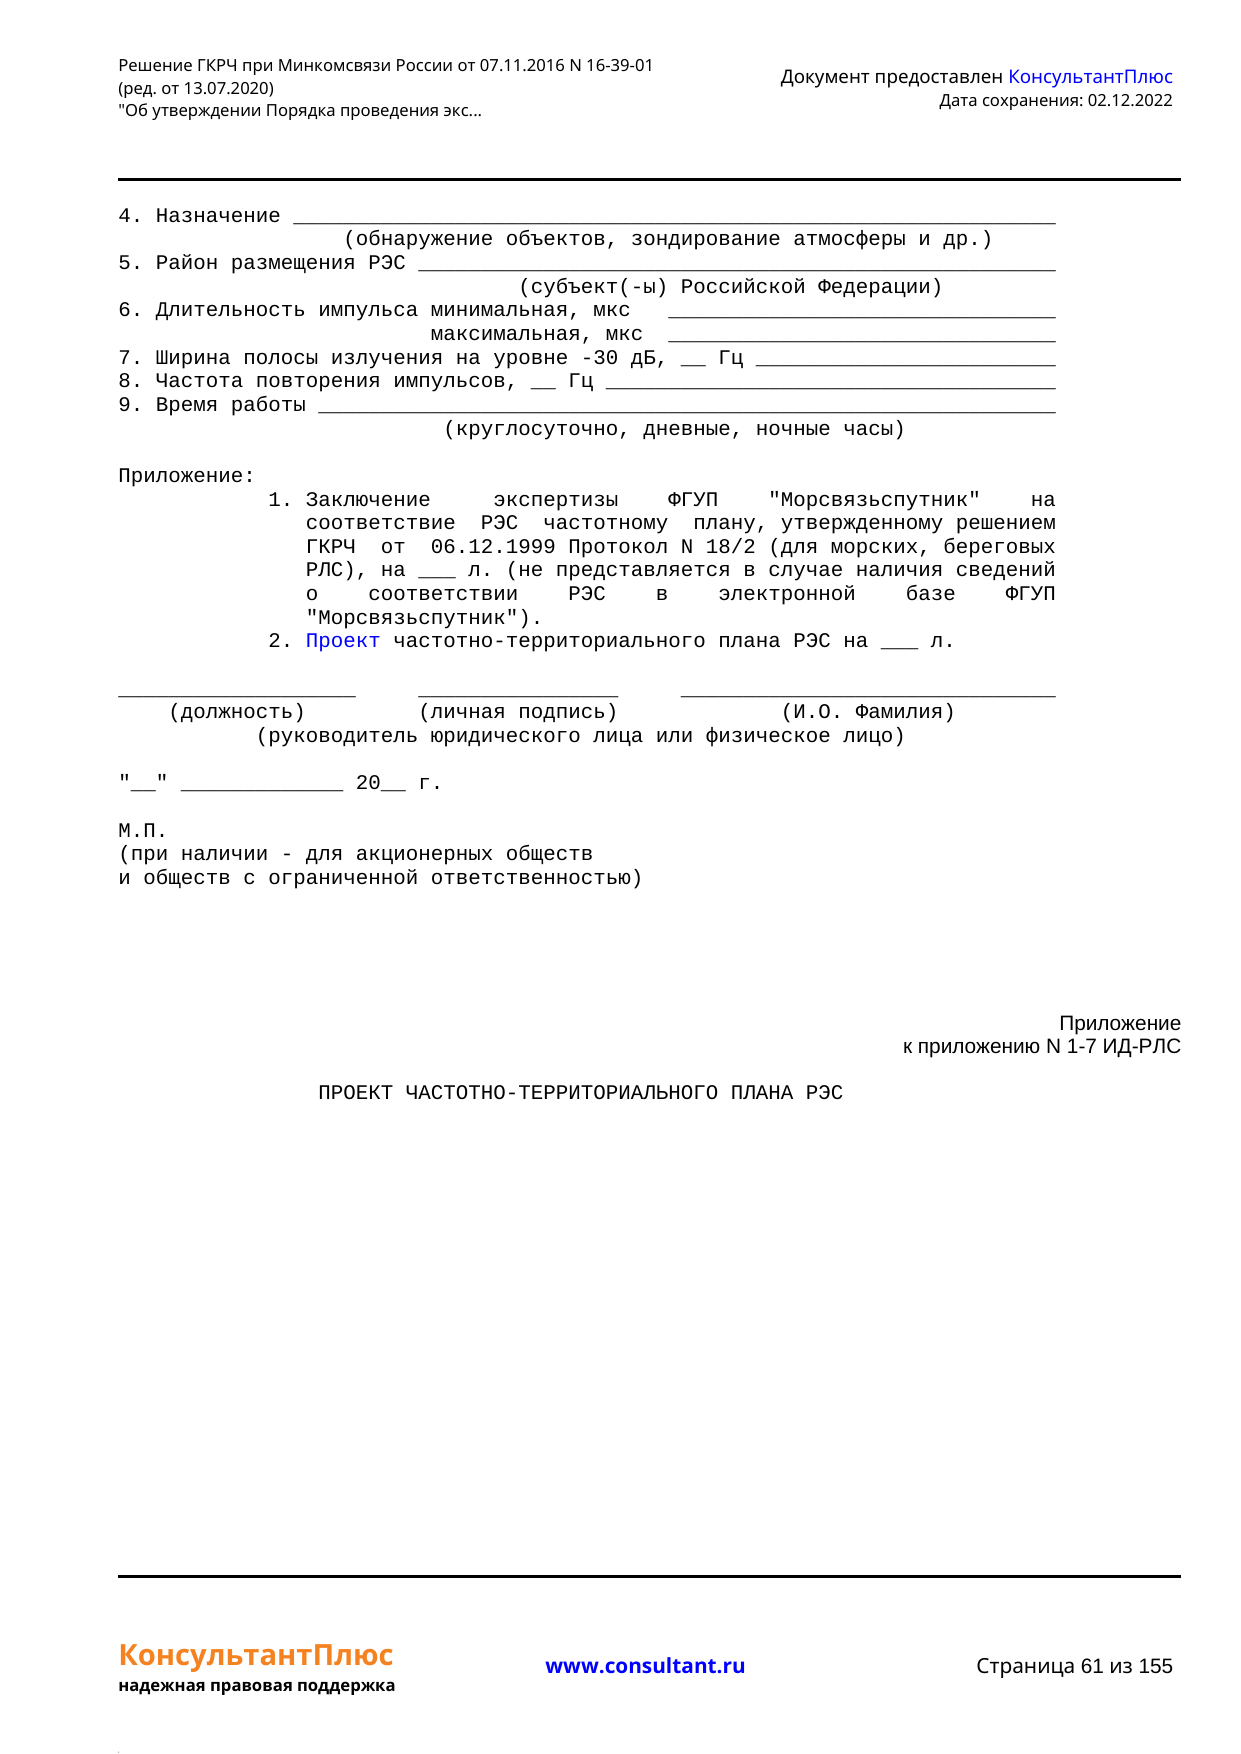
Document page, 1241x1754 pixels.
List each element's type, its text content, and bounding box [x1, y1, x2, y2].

text (обнаружение объектов, зондирование атмосферы и др.) [118, 228, 1181, 252]
text 8. Частота повторения импульсов, __ Гц ____________________________________ [118, 370, 1181, 394]
text 1. Заключение экспертизы ФГУП "Морсвязьспутник" на [118, 488, 1181, 512]
text 4. Назначение _____________________________________________________________ [118, 205, 1181, 228]
text Приложение [118, 1010, 1181, 1034]
text ___________________ ________________ ______________________________ [118, 678, 1181, 701]
text Приложение: [118, 465, 1181, 488]
text (должность) (личная подпись) (И.О. Фамилия) [118, 701, 1181, 725]
text 9. Время работы ___________________________________________________________ [118, 394, 1181, 418]
text 6. Длительность импульса минимальная, мкс _______________________________ [118, 299, 1181, 323]
text (субъект(-ы) Российской Федерации) [118, 276, 1181, 299]
text к приложению N 1-7 ИД-РЛС [118, 1034, 1181, 1058]
text 7. Ширина полосы излучения на уровне -30 дБ, __ Гц ________________________ [118, 347, 1181, 370]
text 2. Проект частотно-территориального плана РЭС на ___ л. [118, 630, 1181, 654]
text "__" _____________ 20__ г. [118, 772, 1181, 796]
text ГКРЧ от 06.12.1999 Протокол N 18/2 (для морских, береговых [118, 536, 1181, 559]
text (руководитель юридического лица или физическое лицо) [118, 725, 1181, 749]
text РЛС), на ___ л. (не представляется в случае наличия сведений [118, 559, 1181, 583]
text "Морсвязьспутник"). [118, 607, 1181, 630]
text (при наличии - для акционерных обществ [118, 843, 1181, 867]
text о соответствии РЭС в электронной базе ФГУП [118, 583, 1181, 607]
text (круглосуточно, дневные, ночные часы) [118, 418, 1181, 441]
text и обществ с ограниченной ответственностью) [118, 867, 1181, 891]
text максимальная, мкс _______________________________ [118, 323, 1181, 347]
text соответствие РЭС частотному плану, утвержденному решением [118, 512, 1181, 536]
text М.П. [118, 819, 1181, 843]
text 5. Район размещения РЭС ___________________________________________________ [118, 252, 1181, 276]
text ПРОЕКТ ЧАСТОТНО-ТЕРРИТОРИАЛЬНОГО ПЛАНА РЭС [118, 1082, 1181, 1106]
